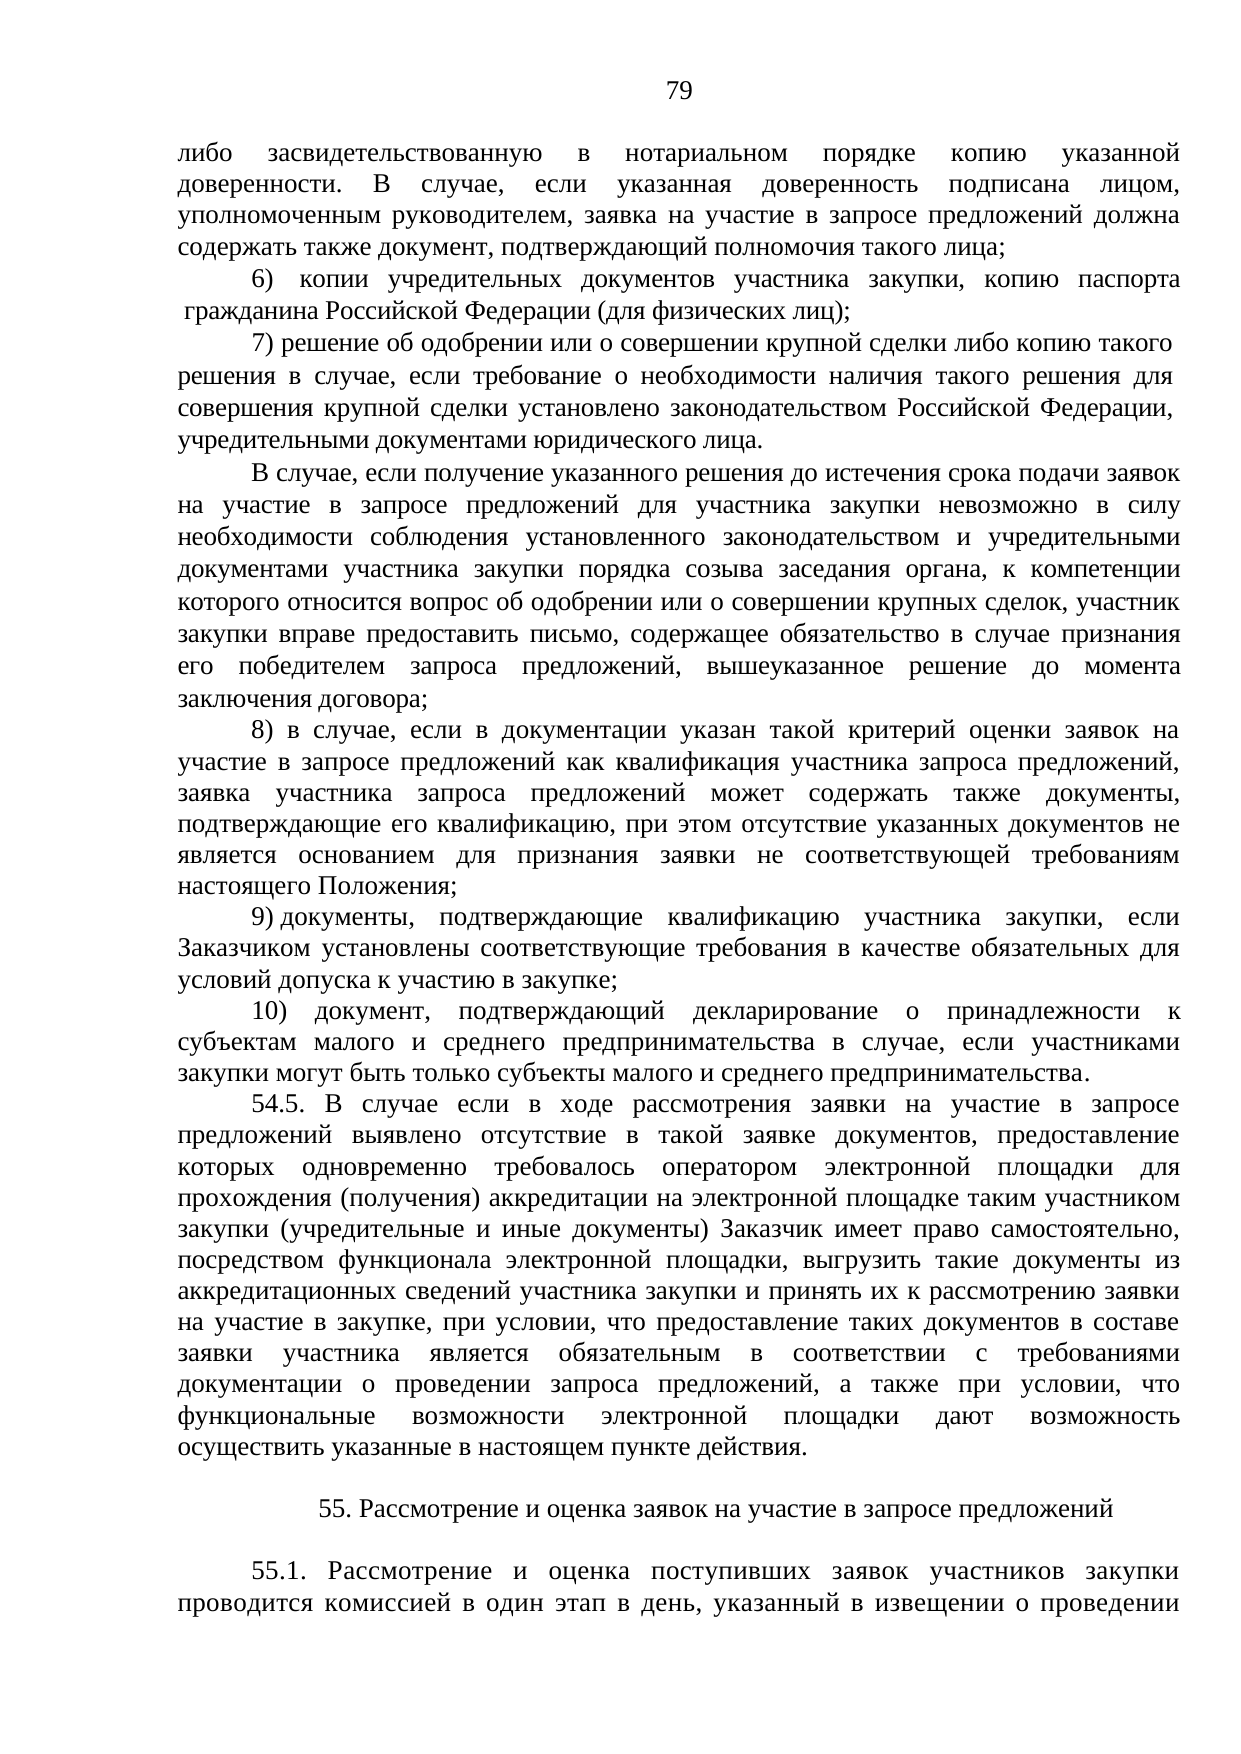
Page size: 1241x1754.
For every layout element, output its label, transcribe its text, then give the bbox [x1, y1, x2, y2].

text 6) копии учредительных документов участника закупки, копию паспорта гражданина Российской Федерации (для физических лиц); [184, 261, 1181, 326]
text 9) документы, подтверждающие квалификацию участника закупки, если Заказчиком установлены соответствующие требования в качестве обязательных для условий допуска к участию в закупке; [177, 900, 1181, 994]
text 54.5. В случае если в ходе рассмотрения заявки на участие в запросе предложений выявлено отсутствие в такой заявке документов, предоставление которых одновременно требовалось оператором электронной площадки для прохождения (получения) аккредитации на электронной площадке таким участником закупки (учредительные и иные документы) Заказчик имеет право самостоятельно, посредством функционала электронной площадки, выгрузить такие документы из аккредитационных сведений участника закупки и принять их к рассмотрению заявки на участие в закупке, при условии, что предоставление таких документов в составе заявки участника является обязательным в соответствии с требованиями документации о проведении запроса предложений, а также при условии, что функциональные возможности электронной площадки дают возможность осуществить указанные в настоящем пункте действия. [177, 1087, 1181, 1461]
text 7) решение об одобрении или о совершении крупной сделки либо копию такого решения в случае, если требование о необходимости наличия такого решения для совершения крупной сделки установлено законодательством Российской Федерации, учредительными документами юридического лица. [177, 326, 1174, 455]
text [177, 136, 1181, 261]
text 55. Рассмотрение и оценка заявок на участие в запросе предложений [177, 1492, 1181, 1523]
text В случае, если получение указанного решения до истечения срока подачи заявок на участие в запросе предложений для участника закупки невозможно в силу необходимости соблюдения установленного законодательством и учредительными документами участника закупки порядка созыва заседания органа, к компетенции которого относится вопрос об одобрении или о совершении крупных сделок, участник закупки вправе предоставить письмо, содержащее обязательство в случае признания его победителем запроса предложений, вышеуказанное решение до момента заключения договора; [177, 455, 1181, 713]
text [177, 1554, 1181, 1617]
text 10) документ, подтверждающий декларирование о принадлежности к субъектам малого и среднего предпринимательства в случае, если участниками закупки могут быть только субъекты малого и среднего предпринимательства. [177, 994, 1181, 1087]
text 8) в случае, если в документации указан такой критерий оценки заявок на участие в запросе предложений как квалификация участника запроса предложений, заявка участника запроса предложений может содержать также документы, подтверждающие его квалификацию, при этом отсутствие указанных документов не является основанием для признания заявки не соответствующей требованиям настоящего Положения; [177, 713, 1181, 900]
